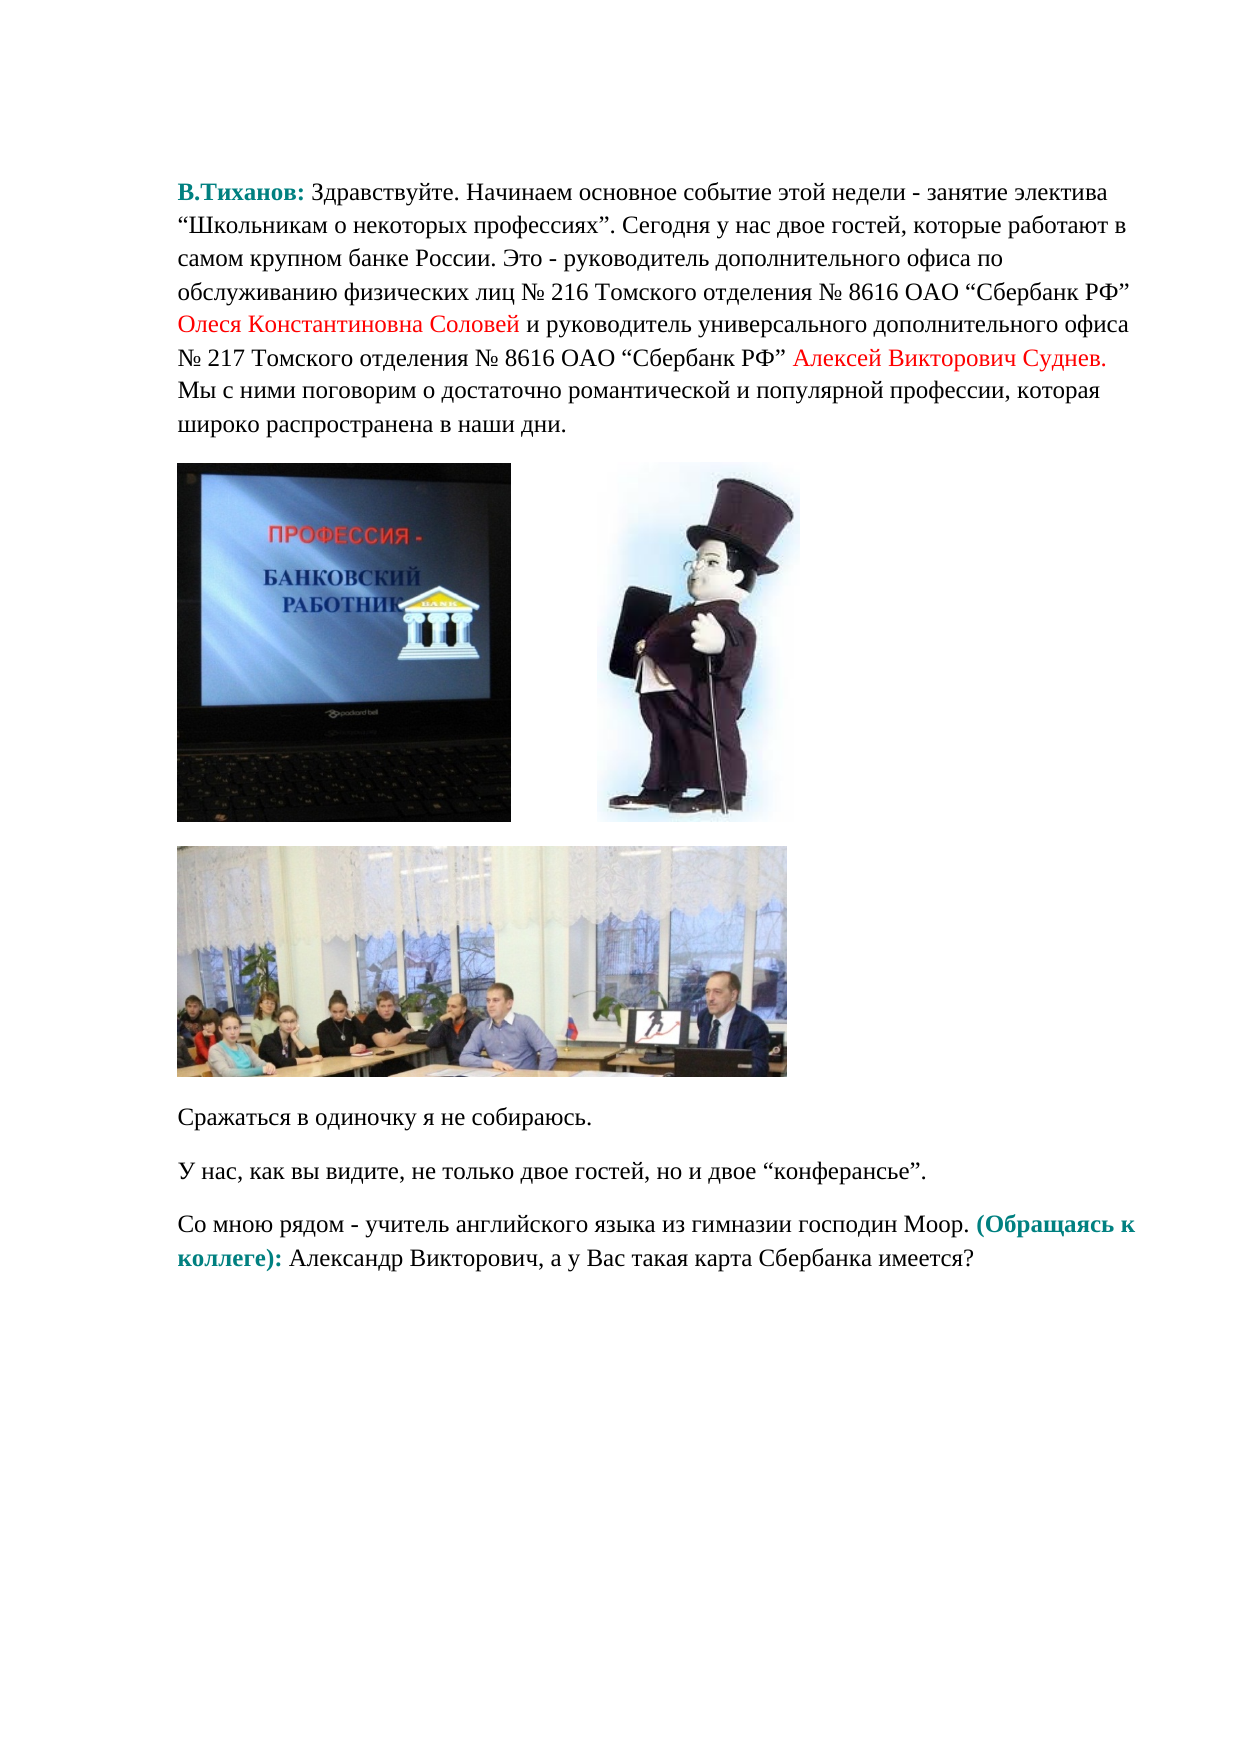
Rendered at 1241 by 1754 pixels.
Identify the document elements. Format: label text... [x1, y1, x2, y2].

text У нас, как вы видите, не только двое гостей, но и двое “конферансье”. [177, 1156, 1152, 1184]
text Со мною рядом - учитель английского языка из гимназии господин Моор. (Обращаясь к коллеге): Александр Викторович, а у Вас такая карта Сбербанка имеется? [177, 1209, 1152, 1271]
text Сражаться в одиночку я не собираюсь. [177, 1102, 1152, 1131]
text В.Тиханов: Здравствуйте. Начинаем основное событие этой недели - занятие электива “Школьникам о некоторых профессиях”. Сегодня у нас двое гостей, которые работают в самом крупном банке России. Это - руководитель дополнительного офиса по обслуживанию физических лиц № 216 Томского отделения № 8616 ОАО “Сбербанк РФ” Олеся Константиновна Соловей и руководитель универсального дополнительного офиса № 217 Томского отделения № 8616 ОАО “Сбербанк РФ” Алексей Викторович Суднев. Мы с ними поговорим о достаточно романтической и популярной профессии, которая широко распространена в наши дни. [177, 177, 1152, 437]
picture [177, 463, 511, 822]
picture [177, 846, 787, 1077]
picture [597, 462, 800, 822]
